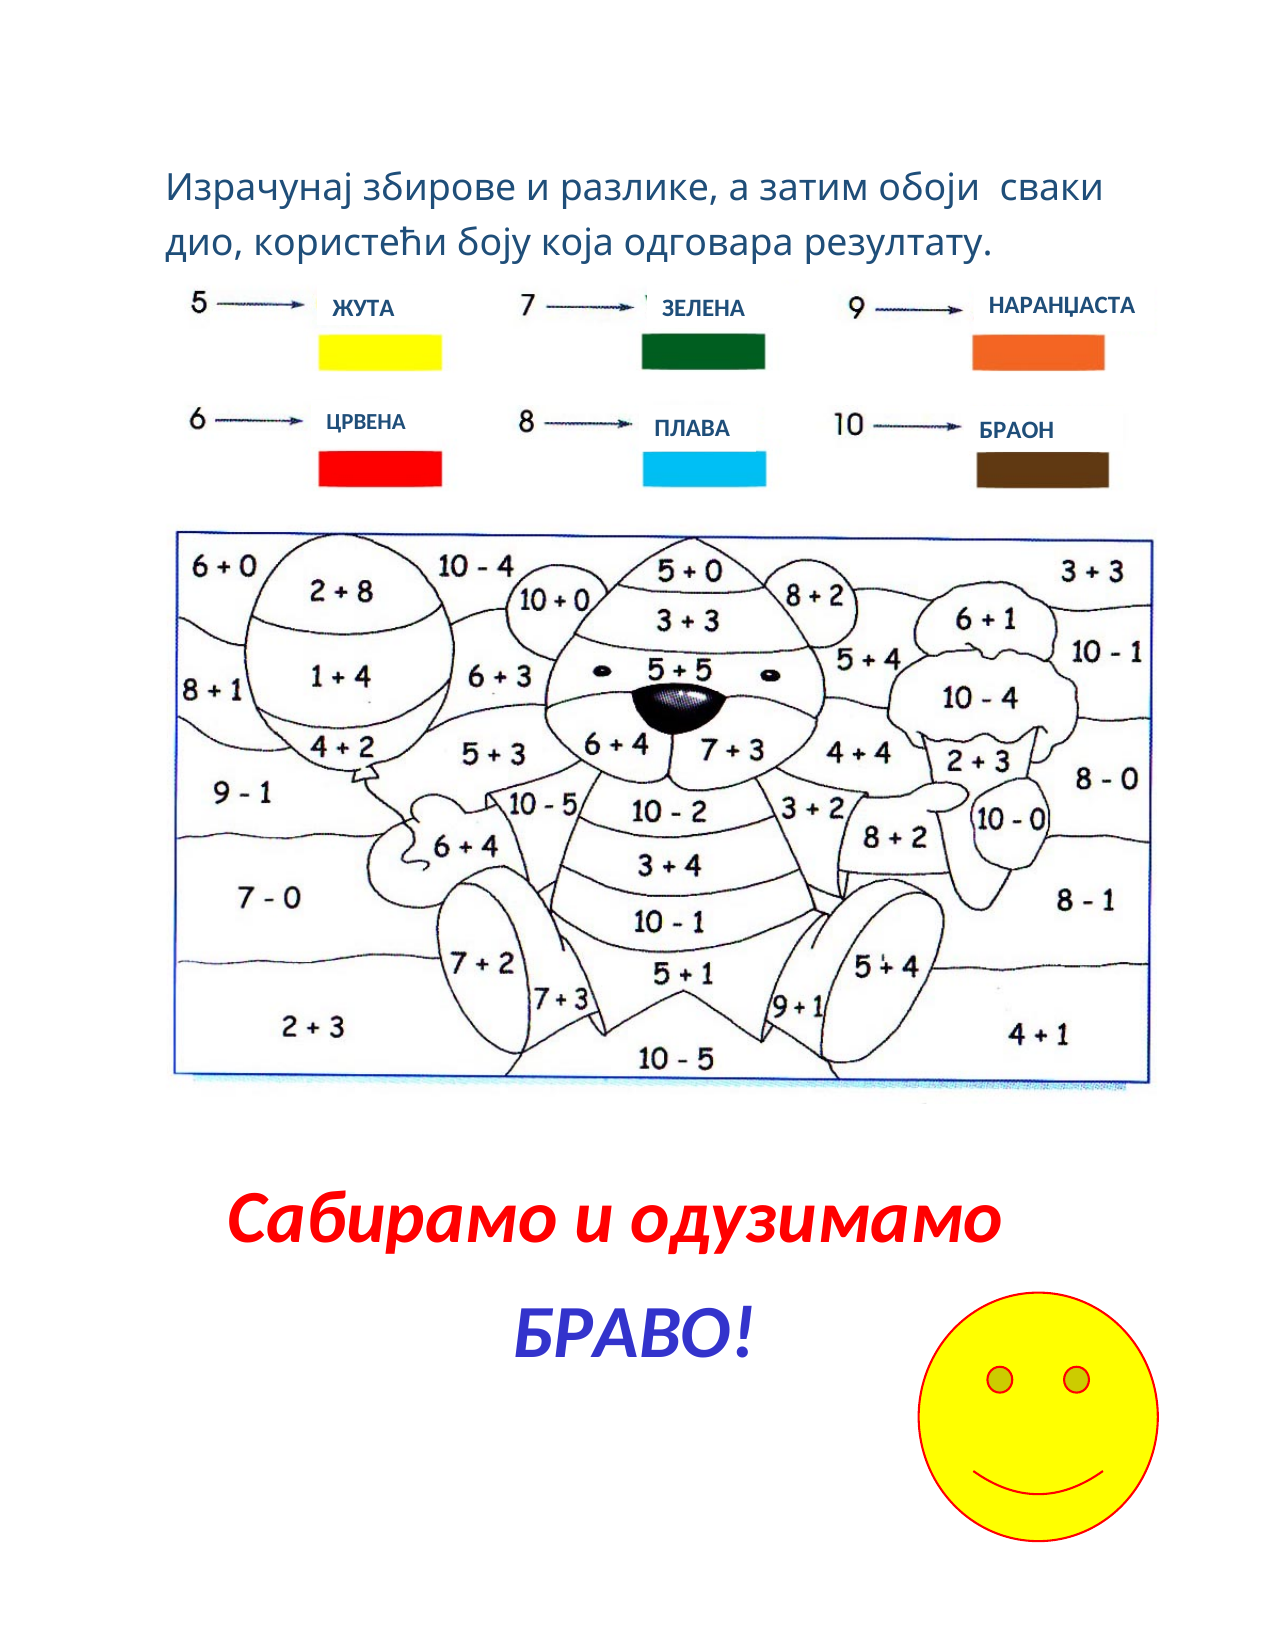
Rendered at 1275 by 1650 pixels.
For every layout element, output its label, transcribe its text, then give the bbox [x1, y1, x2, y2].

text Сабирамо и одузимамо [150, 1169, 1125, 1261]
text БРАВО! [150, 1285, 1125, 1376]
picture [150, 150, 1175, 1104]
